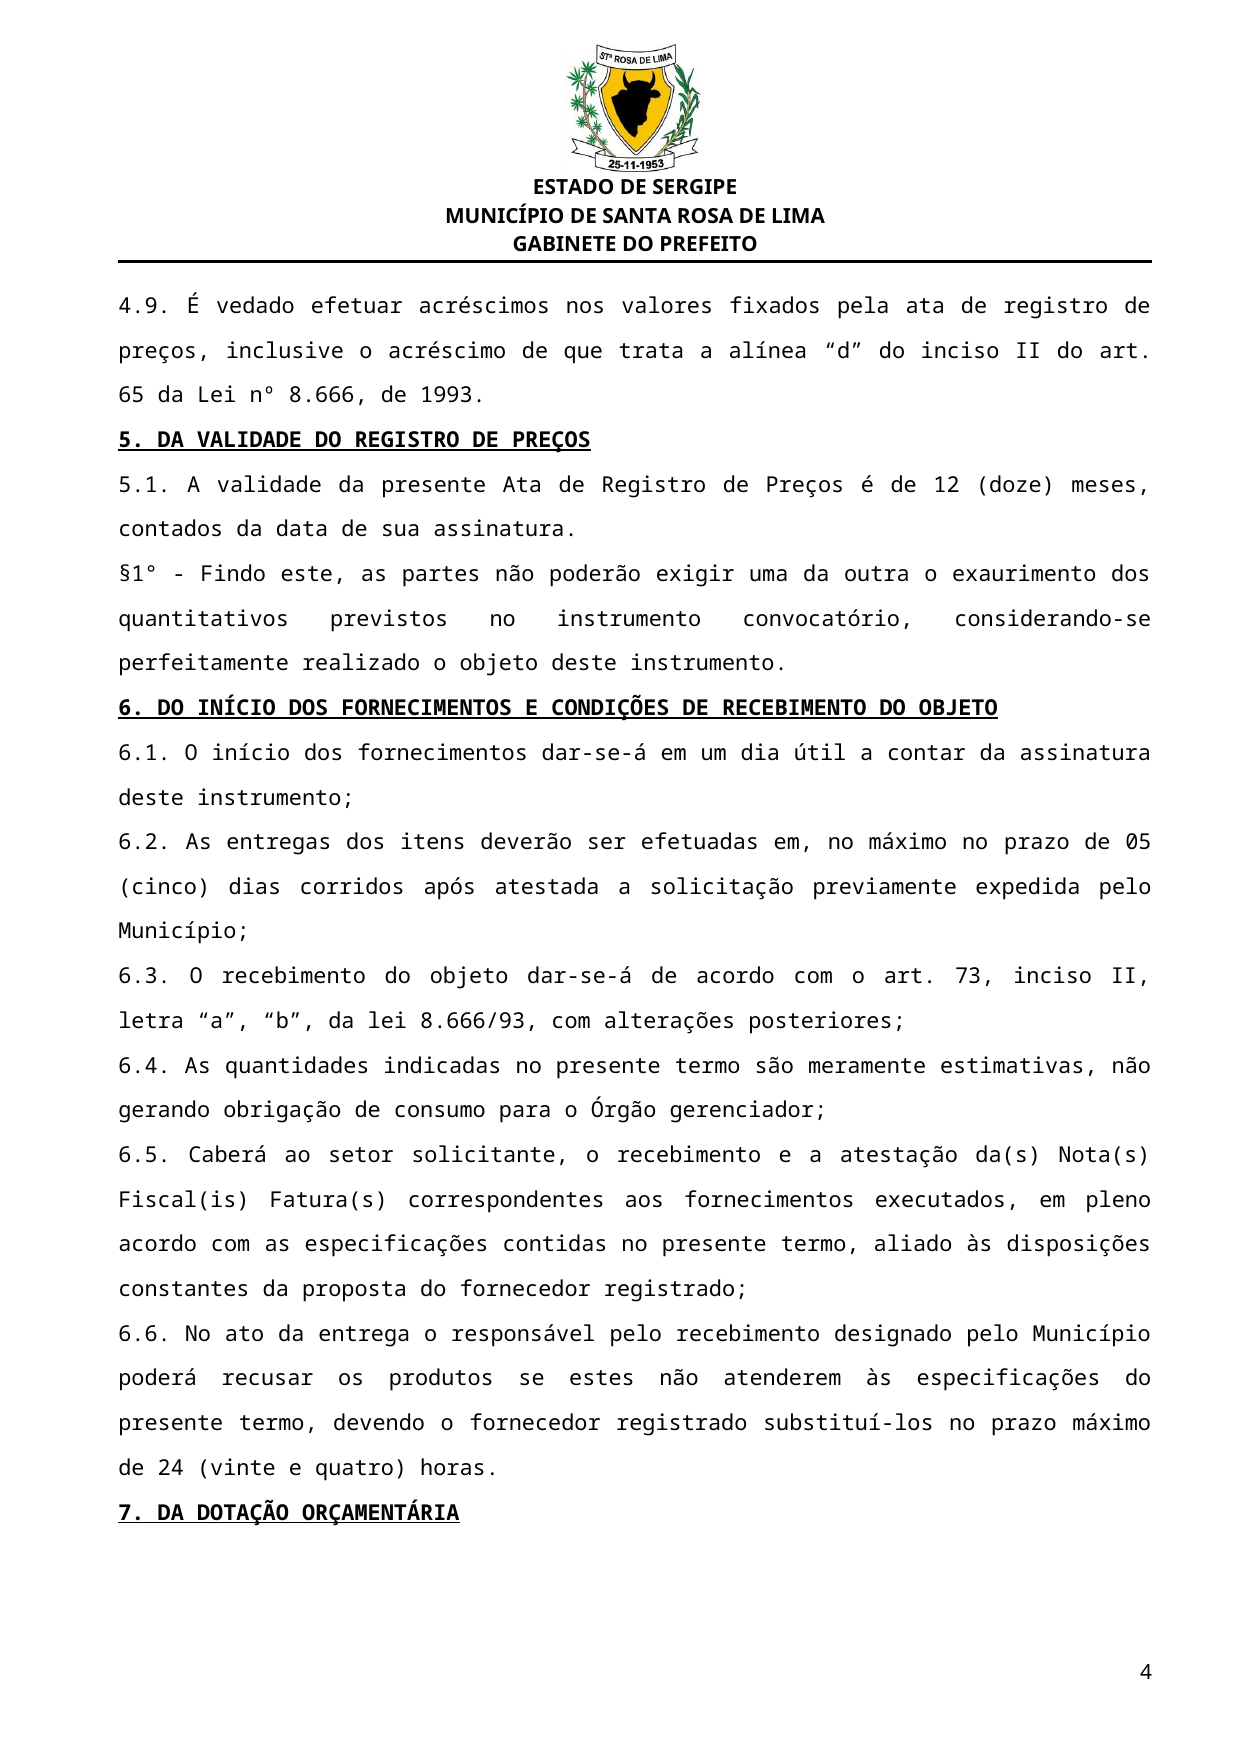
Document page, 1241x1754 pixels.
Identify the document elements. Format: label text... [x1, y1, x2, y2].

text 6.6. No ato da entrega o responsável pelo recebimento designado pelo Município poderá recusar os produtos se estes não atenderem às especificações do presente termo, devendo o fornecedor registrado substituí-los no prazo máximo de 24 (vinte e quatro) horas. [118, 1318, 1152, 1482]
text 7. DA DOTAÇÃO ORÇAMENTÁRIA [118, 1496, 1152, 1526]
text 6. DO INÍCIO DOS FORNECIMENTOS E CONDIÇÕES DE RECEBIMENTO DO OBJETO [118, 692, 1152, 722]
picture [565, 44, 705, 173]
text §1° - Findo este, as partes não poderão exigir uma da outra o exaurimento dos quantitativos previstos no instrumento convocatório, considerando-se perfeitamente realizado o objeto deste instrumento. [118, 558, 1152, 677]
text 6.2. As entregas dos itens deverão ser efetuadas em, no máximo no prazo de 05 (cinco) dias corridos após atestada a solicitação previamente expedida pelo Município; [118, 826, 1152, 945]
text 6.3. O recebimento do objeto dar-se-á de acordo com o art. 73, inciso II, letra “a”, “b”, da lei 8.666/93, com alterações posteriores; [118, 960, 1152, 1035]
text 6.4. As quantidades indicadas no presente termo são meramente estimativas, não gerando obrigação de consumo para o Órgão gerenciador; [118, 1049, 1152, 1124]
text 4.9. É vedado efetuar acréscimos nos valores fixados pela ata de registro de preços, inclusive o acréscimo de que trata a alínea “d” do inciso II do art. 65 da Lei nº 8.666, de 1993. [118, 290, 1152, 409]
text 5.1. A validade da presente Ata de Registro de Preços é de 12 (doze) meses, contados da data de sua assinatura. [118, 469, 1152, 543]
text 6.1. O início dos fornecimentos dar-se-á em um dia útil a contar da assinatura deste instrumento; [118, 737, 1152, 811]
text 5. DA VALIDADE DO REGISTRO DE PREÇOS [118, 424, 1152, 454]
text 6.5. Caberá ao setor solicitante, o recebimento e a atestação da(s) Nota(s) Fiscal(is) Fatura(s) correspondentes aos fornecimentos executados, em pleno acordo com as especificações contidas no presente termo, aliado às disposições constantes da proposta do fornecedor registrado; [118, 1139, 1152, 1303]
